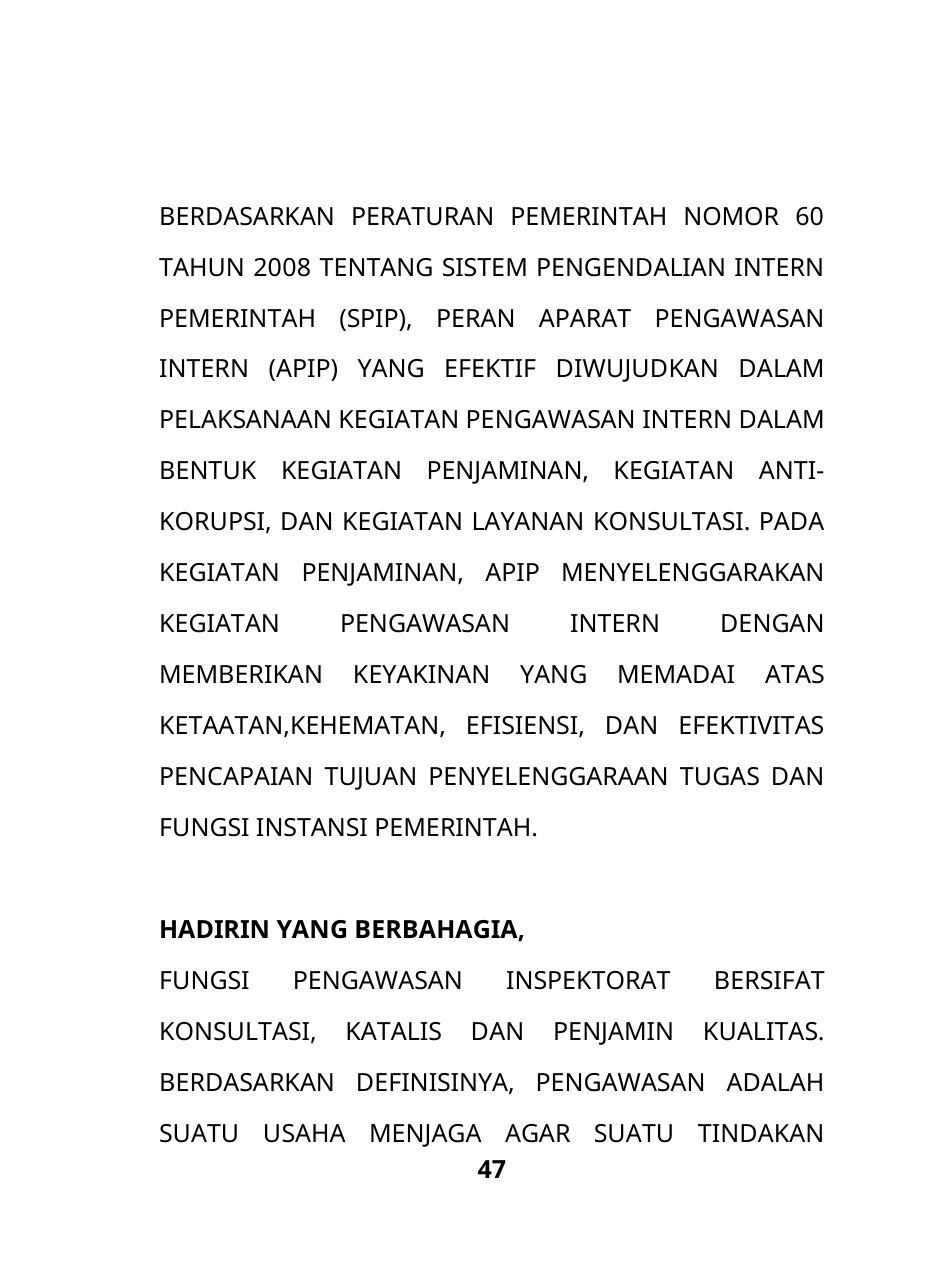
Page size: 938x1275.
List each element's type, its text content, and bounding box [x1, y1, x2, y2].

text HADIRIN YANG BERBAHAGIA, [159, 912, 825, 946]
text BERDASARKAN PERATURAN PEMERINTAH NOMOR 60 TAHUN 2008 TENTANG SISTEM PENGENDALIAN INTERN PEMERINTAH (SPIP), PERAN APARAT PENGAWASAN INTERN (APIP) YANG EFEKTIF DIWUJUDKAN DALAM PELAKSANAAN KEGIATAN PENGAWASAN INTERN DALAM BENTUK KEGIATAN PENJAMINAN, KEGIATAN ANTI-KORUPSI, DAN KEGIATAN LAYANAN KONSULTASI. PADA KEGIATAN PENJAMINAN, APIP MENYELENGGARAKAN KEGIATAN PENGAWASAN INTERN DENGAN MEMBERIKAN KEYAKINAN YANG MEMADAI ATAS KETAATAN,KEHEMATAN, EFISIENSI, DAN EFEKTIVITAS PENCAPAIAN TUJUAN PENYELENGGARAAN TUGAS DAN FUNGSI INSTANSI PEMERINTAH. [159, 199, 825, 844]
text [159, 963, 825, 1149]
